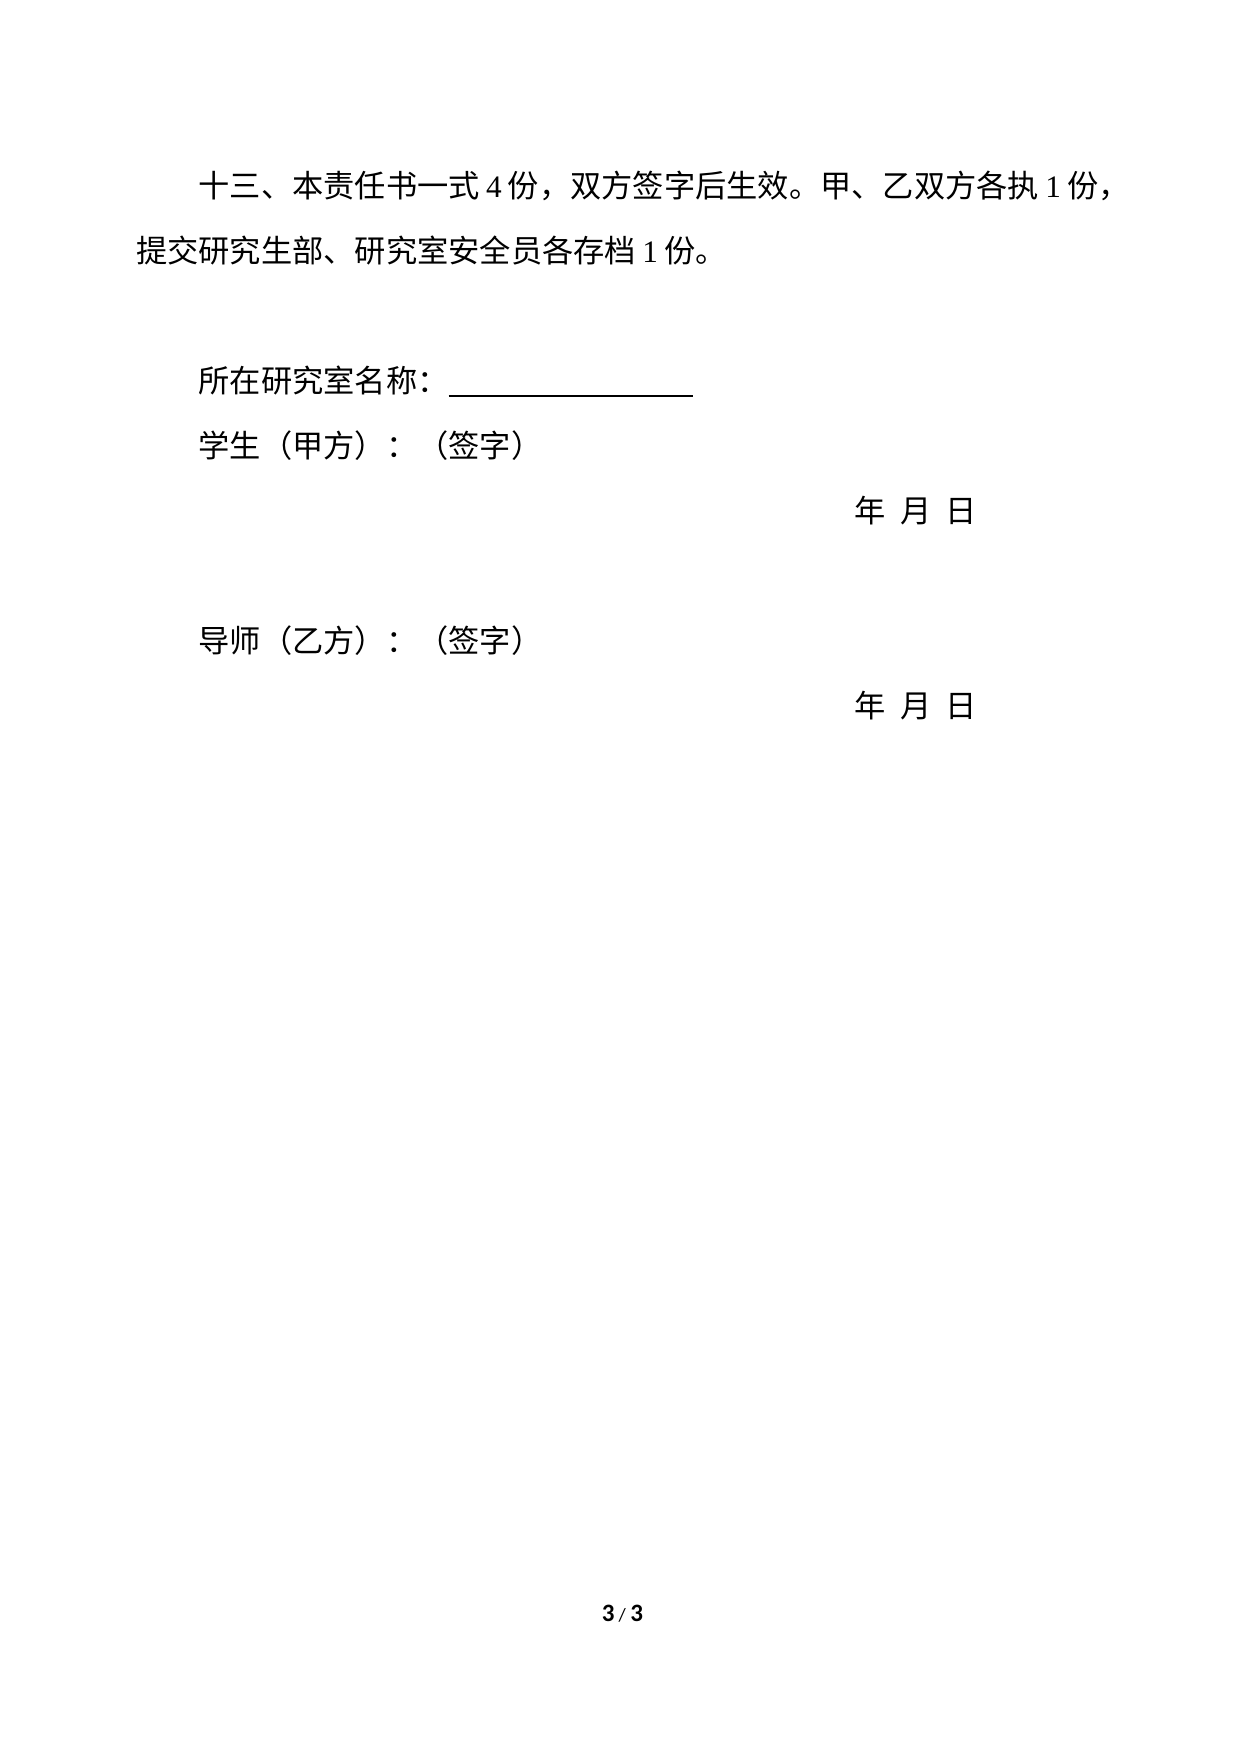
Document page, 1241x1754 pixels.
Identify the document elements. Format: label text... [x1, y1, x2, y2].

text 学生（甲方）：（签字） [136, 411, 1104, 476]
text 十三、本责任书一式4份，双方签字后生效。甲、乙双方各执1份，提交研究生部、研究室安全员各存档1份。 [136, 151, 1104, 281]
text 所在研究室名称： [136, 346, 1104, 411]
text 年 月 日 [136, 476, 1104, 541]
text 导师（乙方）：（签字） [136, 606, 1104, 671]
text 年 月 日 [136, 671, 1104, 736]
